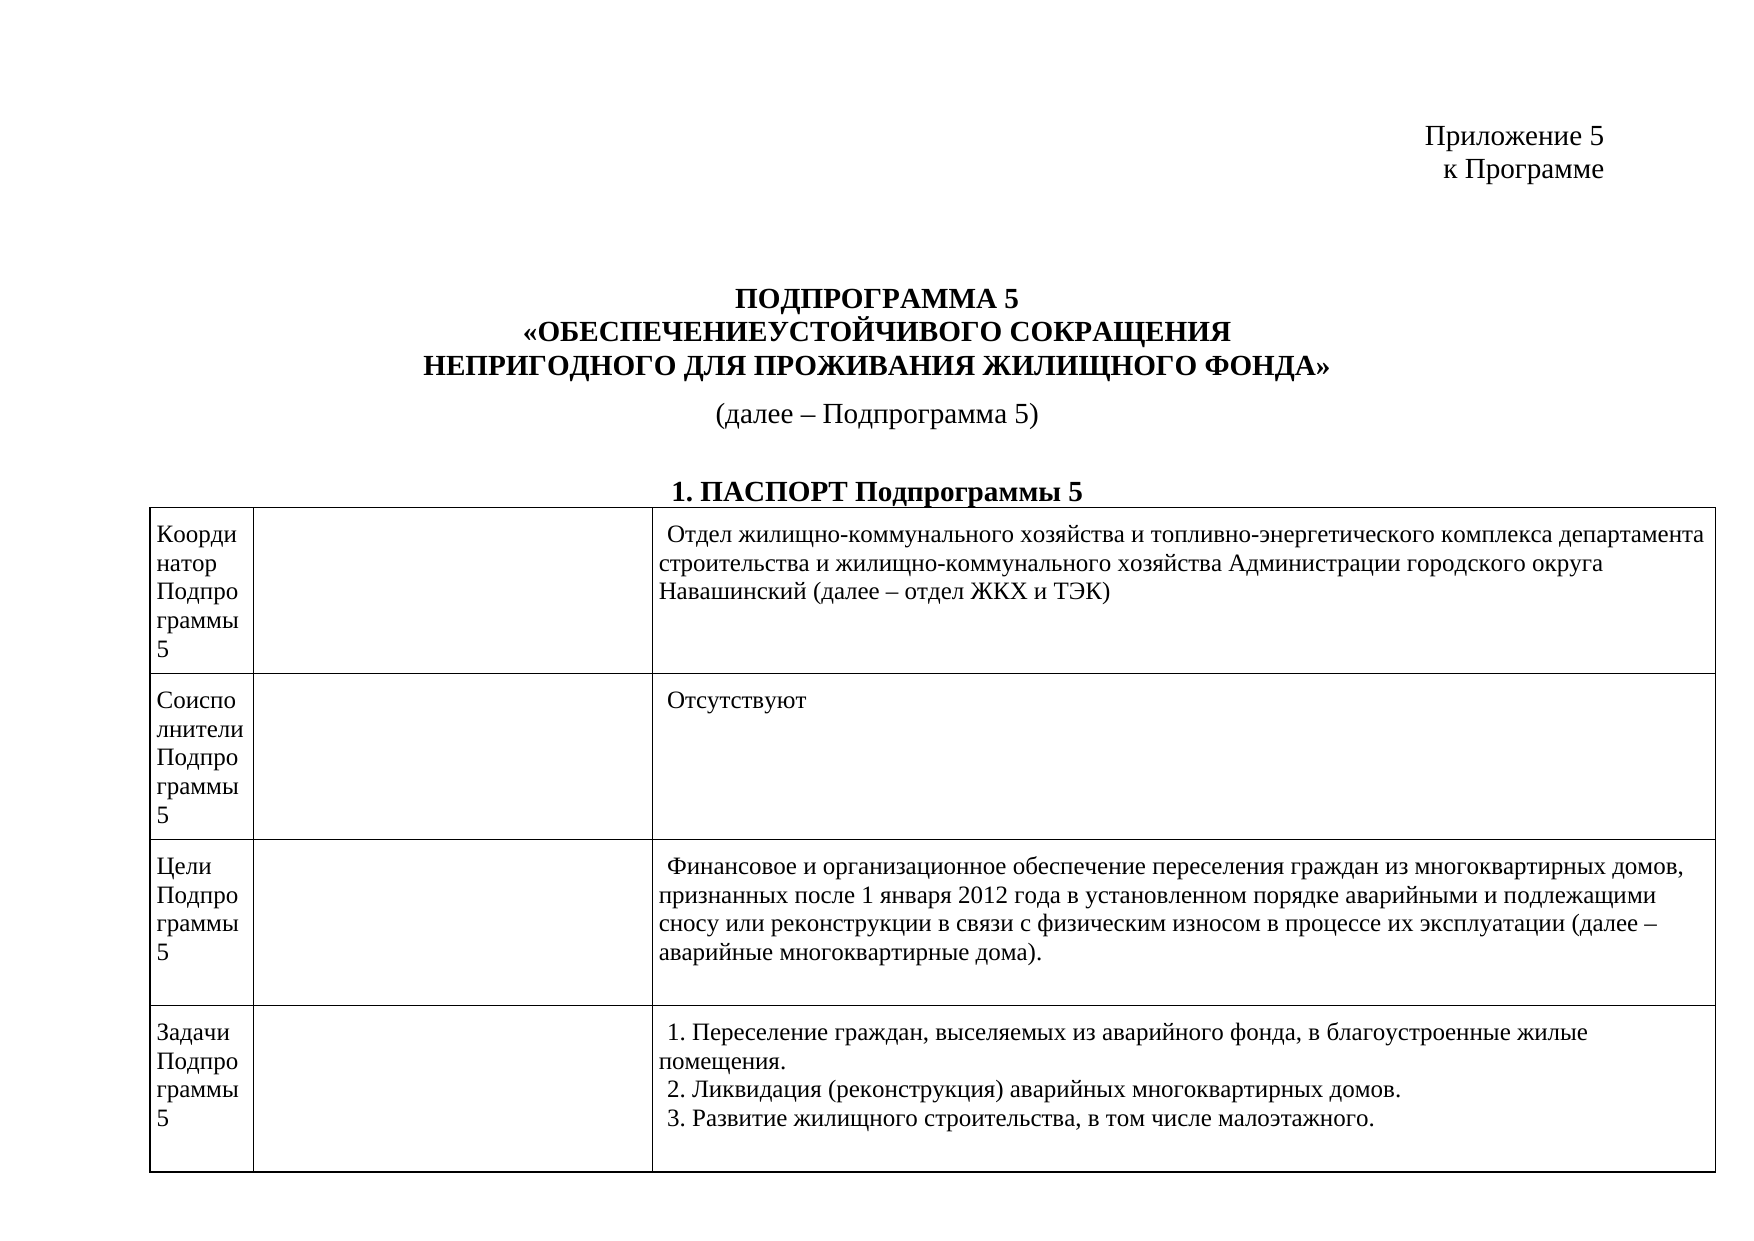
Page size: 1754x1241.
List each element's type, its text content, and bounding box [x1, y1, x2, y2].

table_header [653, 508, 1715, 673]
text 1. ПАСПОРТ Подпрограммы 5 [150, 474, 1604, 507]
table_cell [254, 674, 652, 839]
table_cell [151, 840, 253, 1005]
title НЕПРИГОДНОГО ДЛЯ ПРОЖИВАНИЯ ЖИЛИЩНОГО ФОНДА» [150, 348, 1604, 382]
title к Программе [1317, 152, 1604, 185]
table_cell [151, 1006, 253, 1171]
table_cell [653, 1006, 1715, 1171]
title «ОБЕСПЕЧЕНИЕУСТОЙЧИВОГО СОКРАЩЕНИЯ [150, 314, 1604, 348]
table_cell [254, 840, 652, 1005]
text (далее – Подпрограмма 5) [150, 396, 1604, 429]
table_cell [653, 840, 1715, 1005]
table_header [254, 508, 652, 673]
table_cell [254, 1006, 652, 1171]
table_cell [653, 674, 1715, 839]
title Приложение 5 [1317, 118, 1604, 152]
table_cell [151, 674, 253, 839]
title ПОДПРОГРАММА 5 [150, 281, 1604, 314]
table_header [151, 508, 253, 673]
